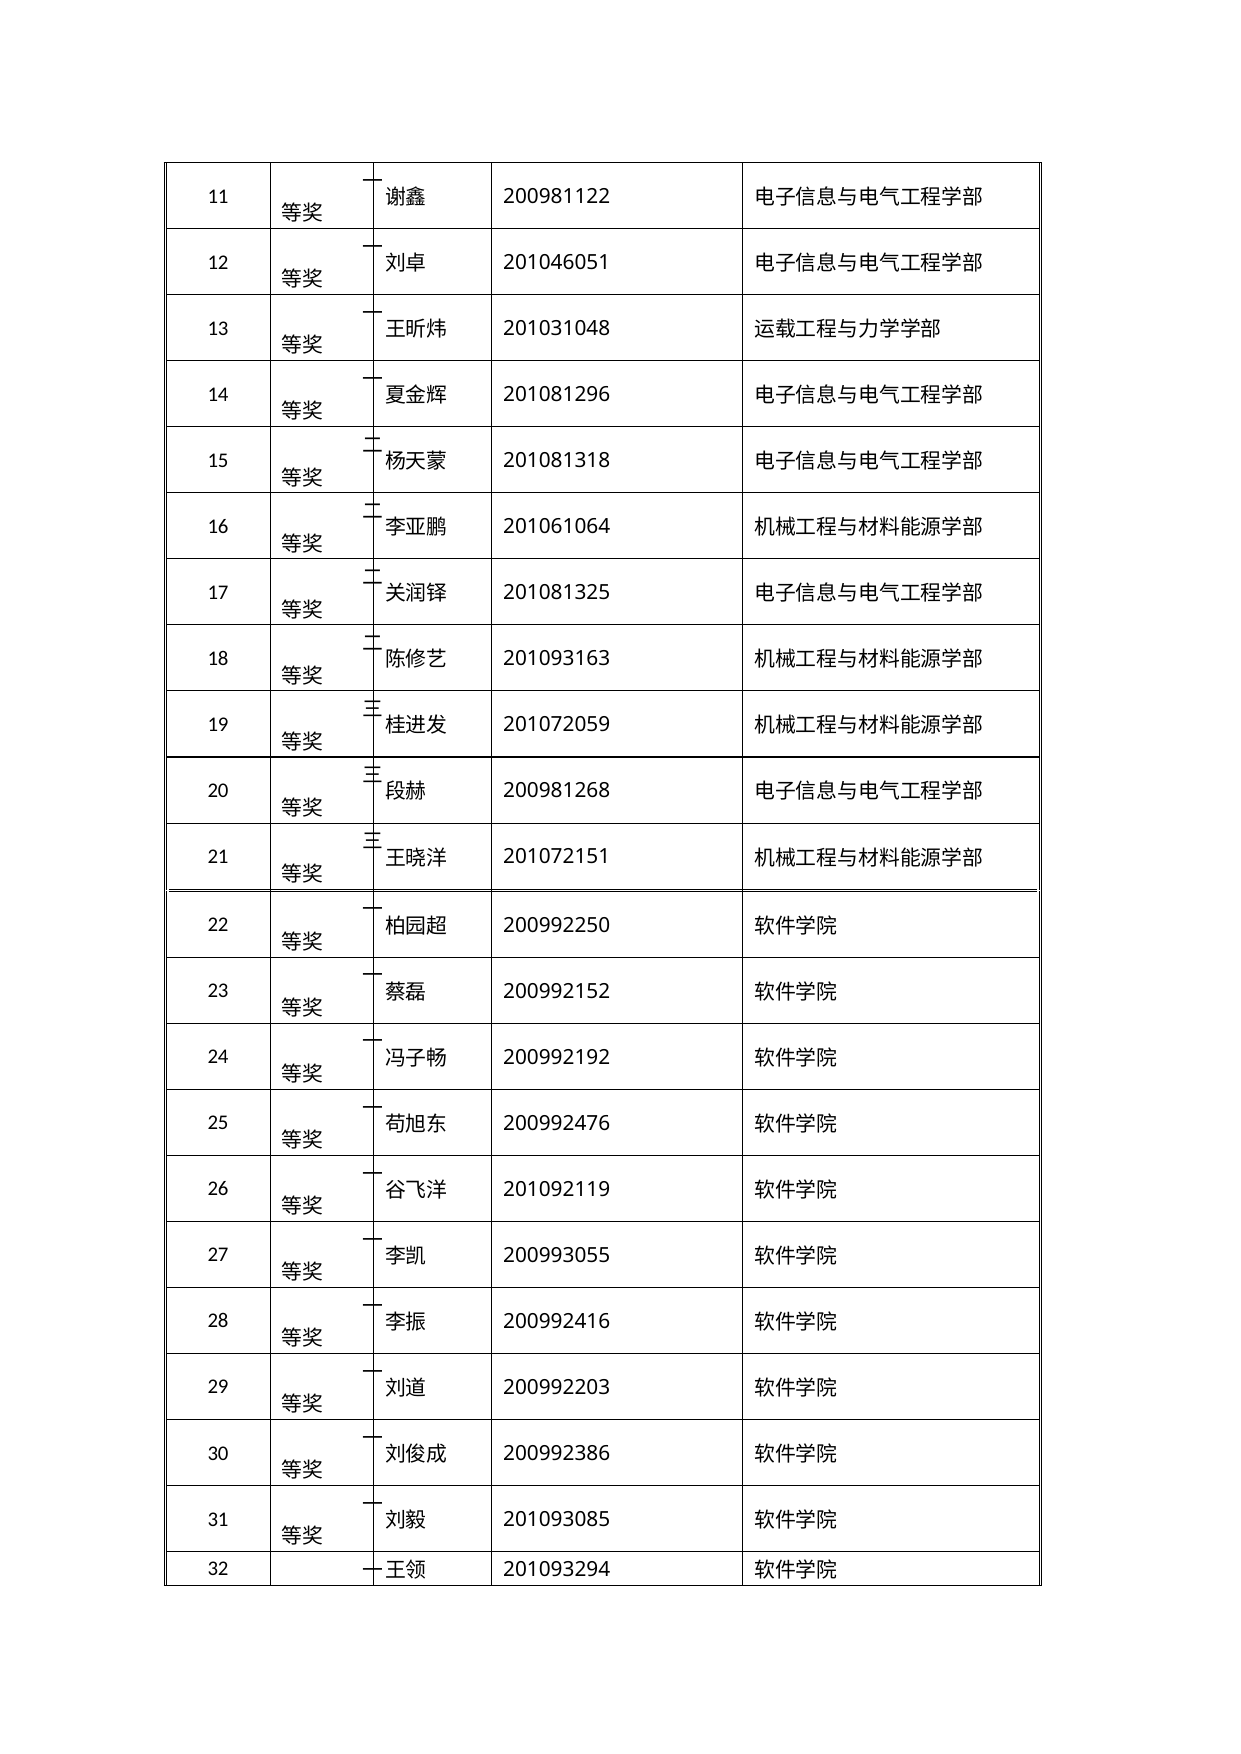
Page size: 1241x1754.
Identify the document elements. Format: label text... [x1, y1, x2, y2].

table_cell 11 [167, 163, 270, 228]
table_cell 电子信息与电气工程学部 [743, 361, 1039, 426]
table_cell 15 [167, 427, 270, 492]
table_cell 电子信息与电气工程学部 [743, 758, 1039, 822]
table_cell 王领 [374, 1552, 491, 1584]
table_cell 19 [167, 691, 270, 756]
table_cell 冯子畅 [374, 1024, 491, 1089]
table_cell 200981122 [492, 163, 742, 228]
table_cell 刘道 [374, 1354, 491, 1419]
table_cell 软件学院 [743, 1090, 1039, 1155]
table_cell 软件学院 [743, 1420, 1039, 1485]
table_cell 软件学院 [743, 958, 1039, 1023]
table_cell 一等奖 [271, 361, 373, 426]
table_cell 软件学院 [743, 1222, 1039, 1287]
table_cell 201081296 [492, 361, 742, 426]
table_cell 苟旭东 [374, 1090, 491, 1155]
table_cell 201072151 [492, 824, 742, 888]
table_cell 电子信息与电气工程学部 [743, 427, 1039, 492]
table_cell 刘俊成 [374, 1420, 491, 1485]
table_cell 27 [167, 1222, 270, 1287]
table_cell 电子信息与电气工程学部 [743, 229, 1039, 294]
table_cell 软件学院 [743, 1486, 1039, 1551]
table_cell 软件学院 [743, 1354, 1039, 1419]
table_cell 软件学院 [743, 1552, 1039, 1584]
table_cell 蔡磊 [374, 958, 491, 1023]
table_cell 机械工程与材料能源学部 [743, 493, 1039, 558]
table_cell 14 [167, 361, 270, 426]
table_cell 一等奖 [271, 1156, 373, 1221]
table_cell 200992203 [492, 1354, 742, 1419]
table_cell 一等奖 [271, 163, 373, 228]
table_cell 12 [167, 229, 270, 294]
table_cell 软件学院 [743, 1156, 1039, 1221]
table_cell 200981268 [492, 758, 742, 822]
table_cell 13 [167, 295, 270, 360]
table_cell 软件学院 [743, 1288, 1039, 1353]
table_cell 软件学院 [743, 889, 1039, 957]
table_cell 运载工程与力学学部 [743, 295, 1039, 360]
table_cell 刘毅 [374, 1486, 491, 1551]
table_cell 20 [167, 758, 270, 822]
table_cell 22 [167, 889, 270, 957]
table_cell 26 [167, 1156, 270, 1221]
table_cell 23 [167, 958, 270, 1023]
table_cell 200992416 [492, 1288, 742, 1353]
table_cell 200992152 [492, 958, 742, 1023]
table_cell 陈修艺 [374, 625, 491, 690]
table_cell 17 [167, 559, 270, 624]
table_cell 28 [167, 1288, 270, 1353]
table_cell 李振 [374, 1288, 491, 1353]
table_cell 一等奖 [271, 1486, 373, 1551]
table_cell 31 [167, 1486, 270, 1551]
table_cell 二等奖 [271, 625, 373, 690]
table_cell 一等奖 [271, 229, 373, 294]
table_cell 201093294 [492, 1552, 742, 1584]
table_cell 谢鑫 [374, 163, 491, 228]
table_cell 电子信息与电气工程学部 [743, 559, 1039, 624]
table_cell 软件学院 [743, 1024, 1039, 1089]
table_cell 一等奖 [271, 1420, 373, 1485]
table_cell 201046051 [492, 229, 742, 294]
table_cell 二等奖 [271, 493, 373, 558]
table_cell 杨天蒙 [374, 427, 491, 492]
table_cell 李凯 [374, 1222, 491, 1287]
table_cell 201093163 [492, 625, 742, 690]
table_cell 柏园超 [374, 892, 491, 957]
table_cell 18 [167, 625, 270, 690]
table_cell 201061064 [492, 493, 742, 558]
table_cell 24 [167, 1024, 270, 1089]
table_cell 201092119 [492, 1156, 742, 1221]
table_cell 一等奖 [271, 1288, 373, 1353]
table_cell 关润铎 [374, 559, 491, 624]
table_cell 机械工程与材料能源学部 [743, 824, 1039, 888]
table_cell 一等奖 [271, 958, 373, 1023]
table_cell 李亚鹏 [374, 493, 491, 558]
table_cell 电子信息与电气工程学部 [743, 163, 1039, 228]
table_cell 三等奖 [271, 691, 373, 756]
table_cell 一等奖 [271, 1354, 373, 1419]
table_cell 200992386 [492, 1420, 742, 1485]
table_cell 201081325 [492, 559, 742, 624]
table_cell 机械工程与材料能源学部 [743, 625, 1039, 690]
table_cell 16 [167, 493, 270, 558]
table_cell 二等奖 [271, 427, 373, 492]
table_cell 201093085 [492, 1486, 742, 1551]
table_cell 201031048 [492, 295, 742, 360]
table_cell 三等奖 [271, 824, 373, 888]
table_cell 201072059 [492, 691, 742, 756]
table_cell 200992192 [492, 1024, 742, 1089]
table_cell 一等奖 [271, 295, 373, 360]
table_cell 200992250 [492, 892, 742, 957]
table_cell 201081318 [492, 427, 742, 492]
table_cell 段赫 [374, 758, 491, 822]
table_cell 二等奖 [271, 559, 373, 624]
table_cell 刘卓 [374, 229, 491, 294]
table_cell 一等奖 [271, 1222, 373, 1287]
table_cell 29 [167, 1354, 270, 1419]
table_cell 一等奖 [271, 1090, 373, 1155]
table_cell 三等奖 [271, 758, 373, 822]
table_cell 谷飞洋 [374, 1156, 491, 1221]
table_cell 王昕炜 [374, 295, 491, 360]
table_cell 32 [167, 1552, 270, 1584]
table_cell 一等奖 [271, 1552, 373, 1584]
table_cell 机械工程与材料能源学部 [743, 691, 1039, 756]
table_cell 一等奖 [271, 1024, 373, 1089]
table_cell 一等奖 [271, 892, 373, 957]
table_cell 桂进发 [374, 691, 491, 756]
table_cell 25 [167, 1090, 270, 1155]
table_cell 30 [167, 1420, 270, 1485]
table_cell 200992476 [492, 1090, 742, 1155]
table_cell 王晓洋 [374, 824, 491, 888]
table_cell 夏金辉 [374, 361, 491, 426]
table_cell 200993055 [492, 1222, 742, 1287]
table_cell 21 [167, 824, 270, 888]
